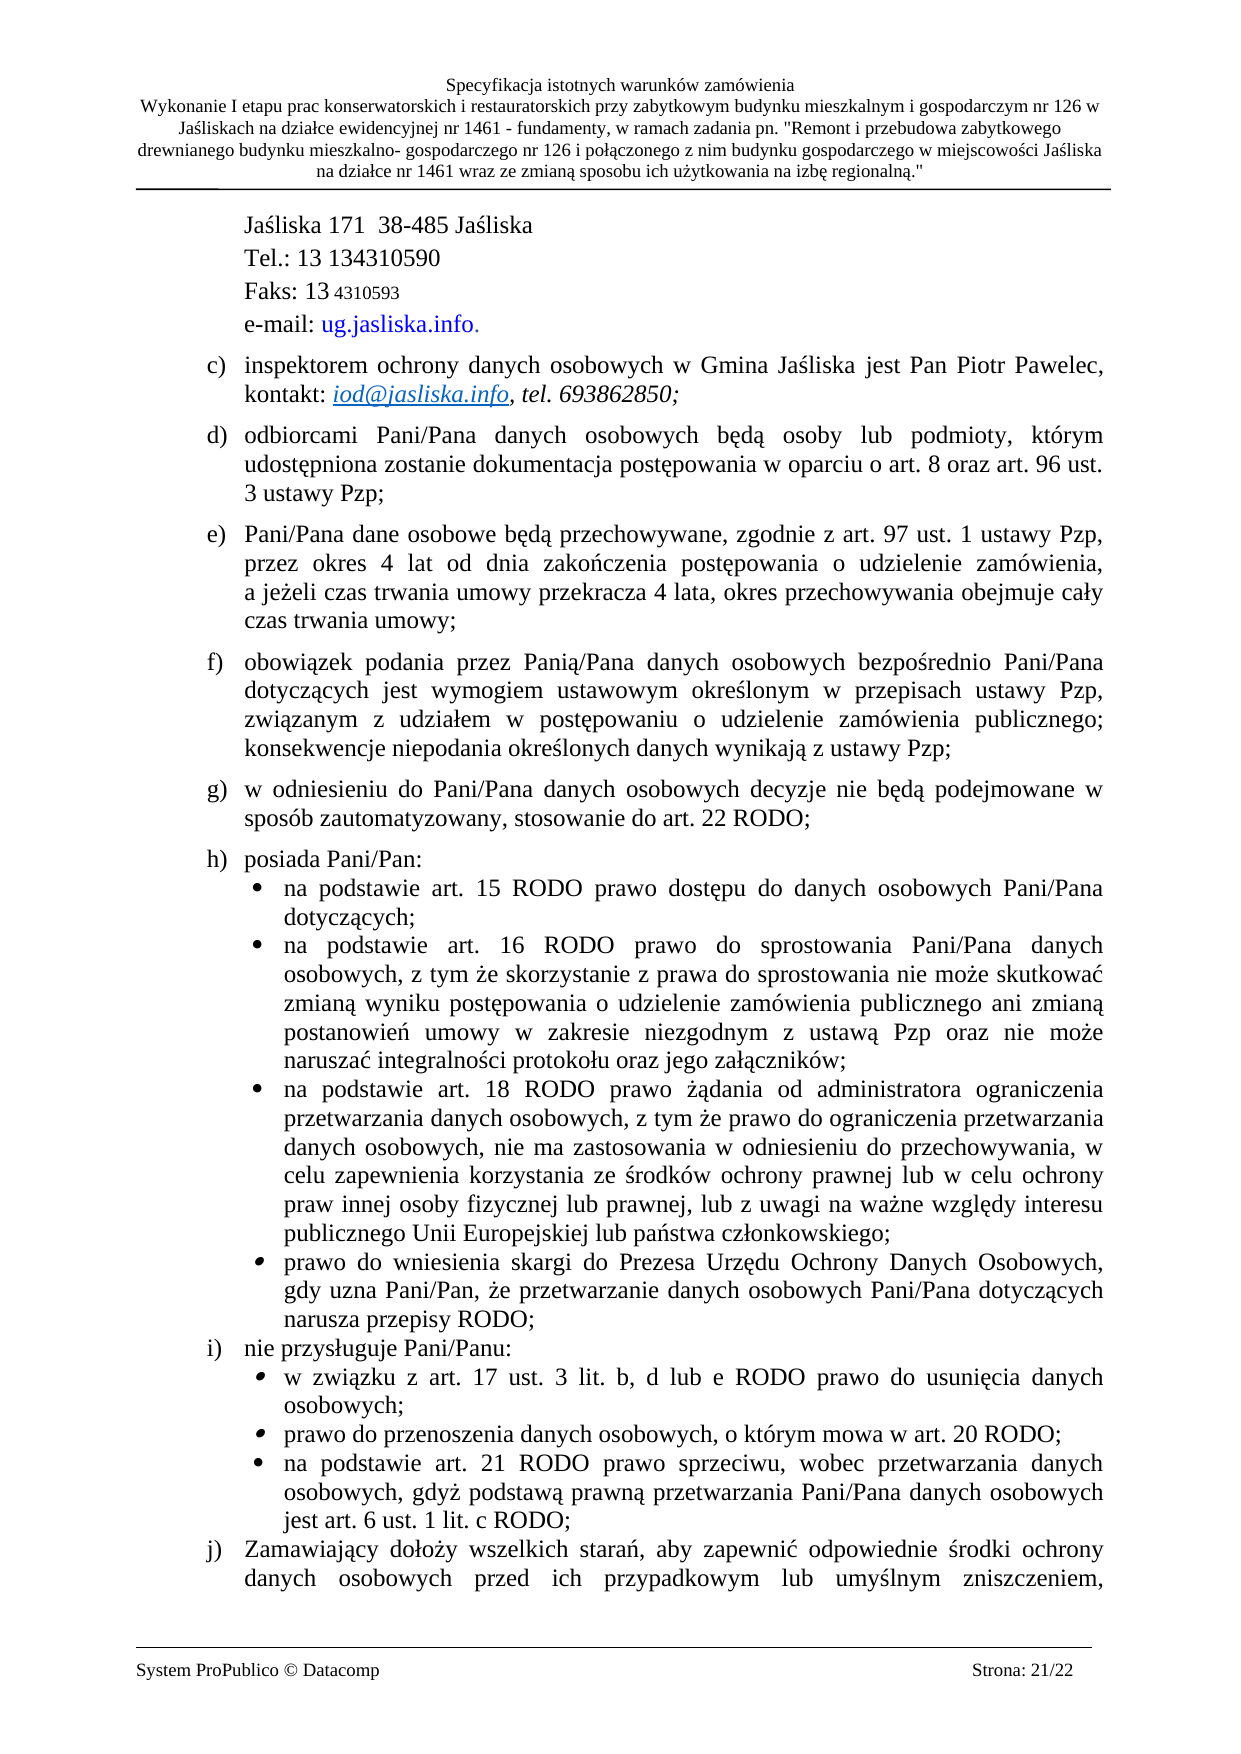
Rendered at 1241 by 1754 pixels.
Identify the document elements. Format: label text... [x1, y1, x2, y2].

list na podstawie art. 21 RODO prawo sprzeciwu, wobec przetwarzania danych osobowych, gdyż podstawą prawną przetwarzania Pani/Pana danych osobowych jest art. 6 ust. 1 lit. c RODO; [254, 1448, 1104, 1534]
list na podstawie art. 16 RODO prawo do sprostowania Pani/Pana danych osobowych, z tym że skorzystanie z prawa do sprostowania nie może skutkować zmianą wyniku postępowania o udzielenie zamówienia publicznego ani zmianą postanowień umowy w zakresie niezgodnym z ustawą Pzp oraz nie może naruszać integralności protokołu oraz jego załączników; [253, 930, 1104, 1074]
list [207, 1534, 1104, 1592]
list odbiorcami Pani/Pana danych osobowych będą osoby lub podmioty, którym udostępniona zostanie dokumentacja postępowania w oparciu o art. 8 oraz art. 96 ust. 3 ustawy Pzp; [207, 420, 1104, 507]
list na podstawie art. 18 RODO prawo żądania od administratora ograniczenia przetwarzania danych osobowych, z tym że prawo do ograniczenia przetwarzania danych osobowych, nie ma zastosowania w odniesieniu do przechowywania, w celu zapewnienia korzystania ze środków ochrony prawnej lub w celu ochrony praw innej osoby fizycznej lub prawnej, lub z uwagi na ważne względy interesu publicznego Unii Europejskiej lub państwa członkowskiego; [253, 1074, 1104, 1247]
list prawo do wniesienia skargi do Prezesa Urzędu Ochrony Danych Osobowych, gdy uzna Pani/Pan, że przetwarzanie danych osobowych Pani/Pana dotyczących narusza przepisy RODO; [253, 1247, 1104, 1333]
list w odniesieniu do Pani/Pana danych osobowych decyzje nie będą podejmowane w sposób zautomatyzowany, stosowanie do art. 22 RODO; [207, 774, 1104, 832]
text Faks: 13 4310593 [244, 276, 1104, 305]
list prawo do przenoszenia danych osobowych, o którym mowa w art. 20 RODO; [254, 1419, 1104, 1448]
text e-mail: ug.jasliska.info. [244, 309, 1104, 338]
list obowiązek podania przez Panią/Pana danych osobowych bezpośrednio Pani/Pana dotyczących jest wymogiem ustawowym określonym w przepisach ustawy Pzp, związanym z udziałem w postępowaniu o udzielenie zamówienia publicznego; konsekwencje niepodania określonych danych wynikają z ustawy Pzp; [207, 647, 1104, 762]
list na podstawie art. 15 RODO prawo dostępu do danych osobowych Pani/Pana dotyczących; [253, 873, 1104, 930]
text Tel.: 13 134310590 [244, 243, 1104, 272]
list inspektorem ochrony danych osobowych w Gmina Jaśliska jest Pan Piotr Pawelec, kontakt: iod@jasliska.info, tel. 693862850; [207, 350, 1104, 408]
list posiada Pani/Pan: [207, 844, 1104, 873]
list Pani/Pana dane osobowe będą przechowywane, zgodnie z art. 97 ust. 1 ustawy Pzp, przez okres 4 lat od dnia zakończenia postępowania o udzielenie zamówienia, a jeżeli czas trwania umowy przekracza 4 lata, okres przechowywania obejmuje cały czas trwania umowy; [207, 519, 1104, 634]
list nie przysługuje Pani/Panu: [207, 1333, 1104, 1362]
list w związku z art. 17 ust. 3 lit. b, d lub e RODO prawo do usunięcia danych osobowych; [254, 1362, 1104, 1419]
text Jaśliska 171 38-485 Jaśliska [244, 210, 1104, 239]
